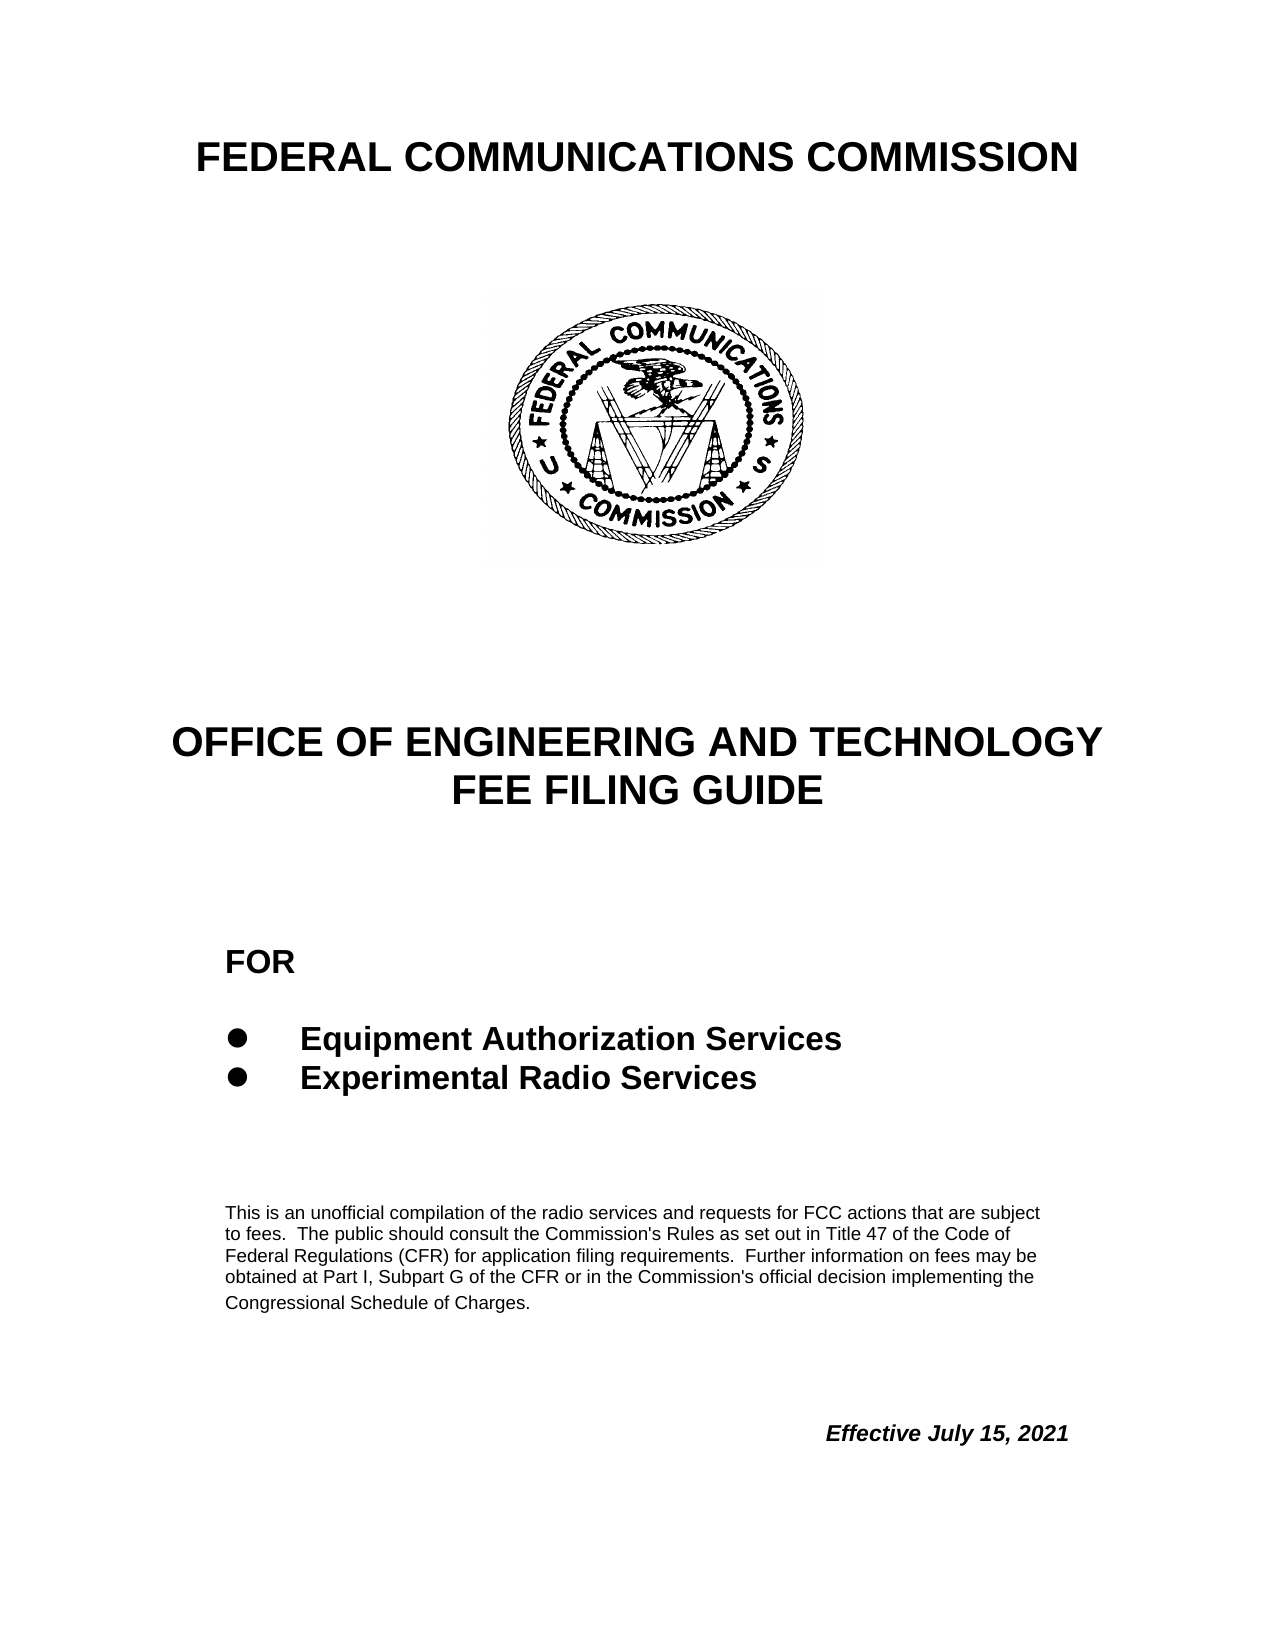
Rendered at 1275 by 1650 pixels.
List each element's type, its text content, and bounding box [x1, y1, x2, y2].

text Experimental Radio Services [150, 1058, 1125, 1096]
picture [485, 289, 825, 568]
text This is an unofficial compilation of the radio services and requests for FCC actions that are subject to fees. The public should consult the Commission's Rules as set out in Title 47 of the Code of Federal Regulations (CFR) for application filing requirements. Further information on fees may be obtained at Part I, Subpart G of the CFR or in the Commission's official decision implementing the Congressional Schedule of Charges. [150, 1202, 1050, 1314]
text Equipment Authorization Services [150, 1019, 1125, 1058]
text FOR [150, 942, 1125, 981]
text Effective July 15, 2021 [206, 1420, 1069, 1446]
text FEE FILING GUIDE [150, 765, 1125, 813]
text OFFICE OF ENGINEERING AND TECHNOLOGY [150, 717, 1125, 765]
text FEDERAL COMMUNICATIONS COMMISSION [150, 132, 1125, 180]
